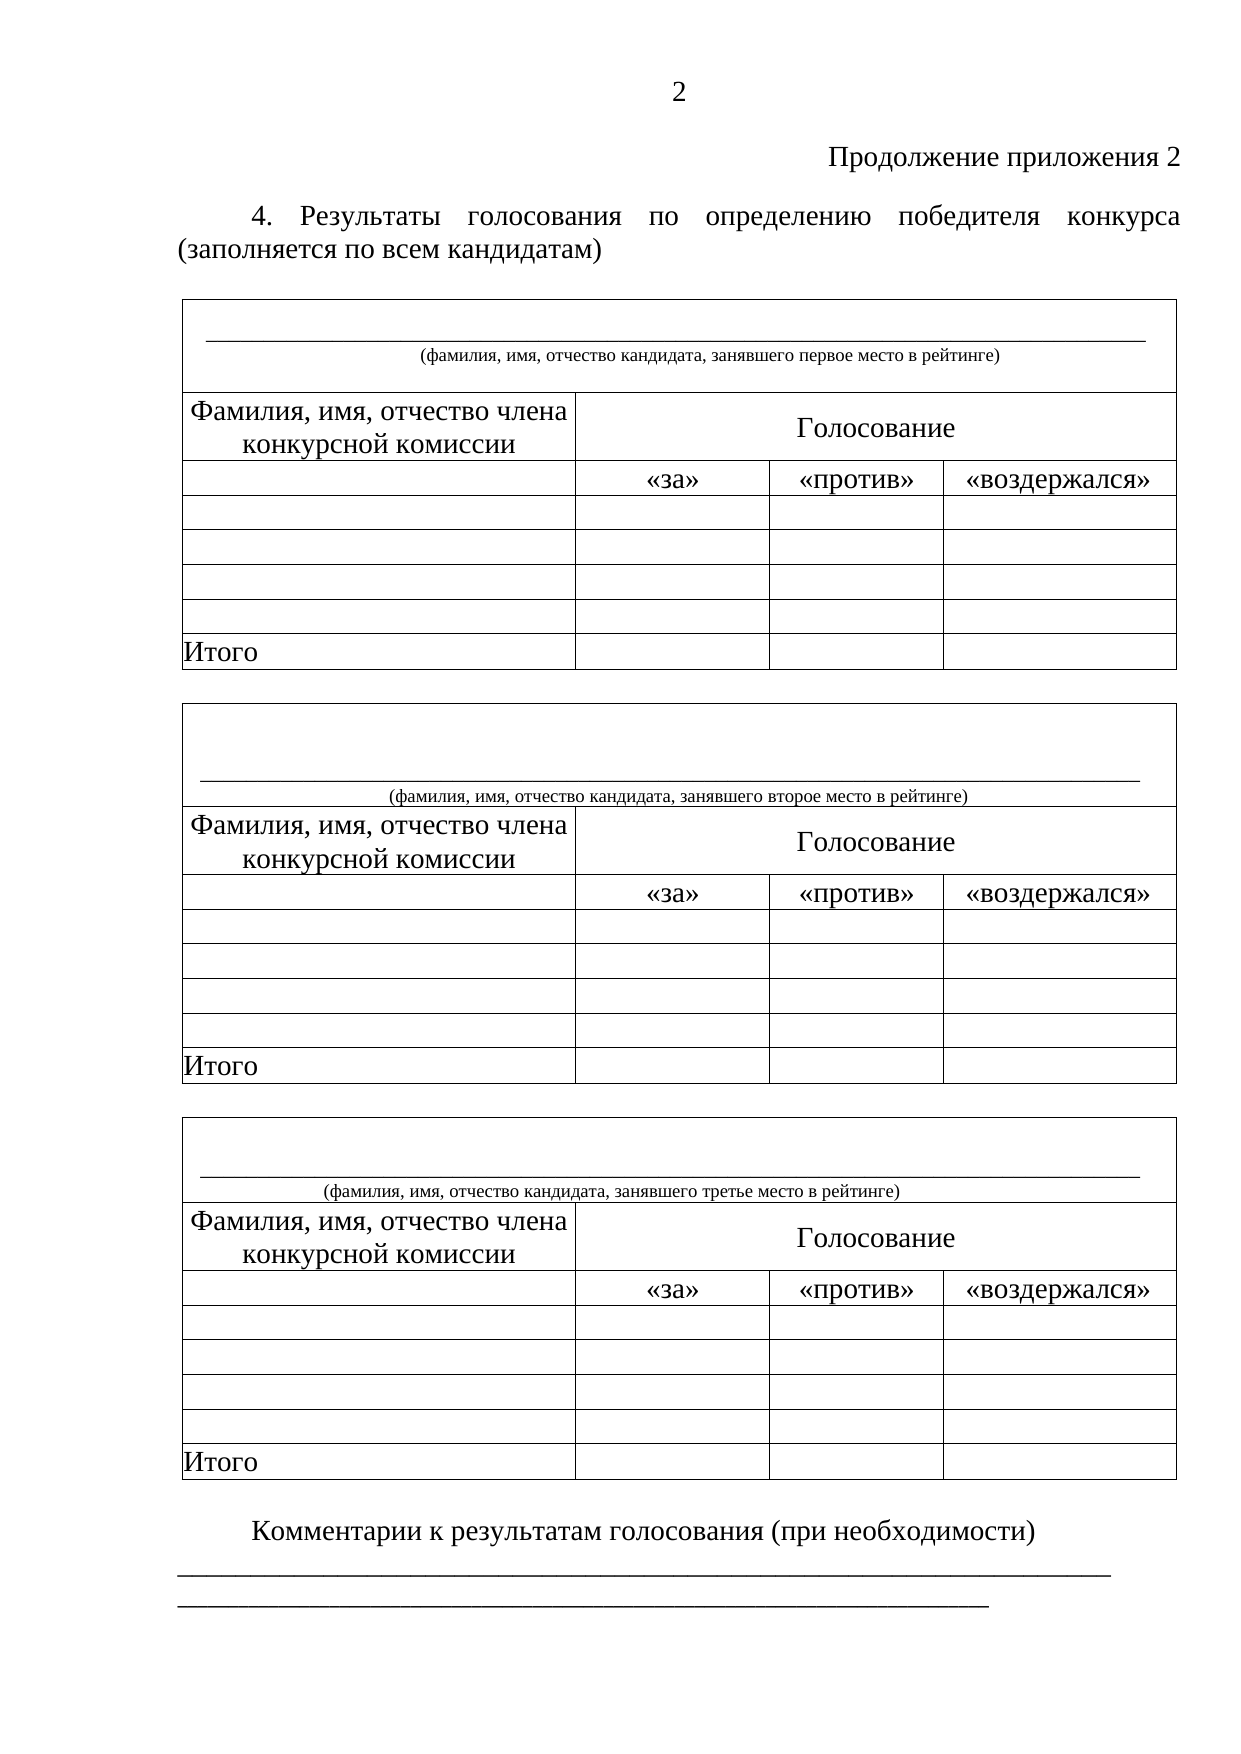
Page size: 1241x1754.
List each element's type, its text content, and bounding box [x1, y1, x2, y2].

table_header __________________________________________________________________________________ (фамилия, имя, отчество кандидата, занявшего третье место в рейтинге) [183, 1118, 1176, 1202]
table_cell «воздержался» [944, 461, 1176, 494]
table_cell [944, 600, 1176, 633]
table_cell [770, 1014, 943, 1047]
table_cell [576, 1306, 769, 1339]
table_cell «за» [576, 875, 769, 909]
text ________________________________________________________________ [177, 1547, 1181, 1580]
table_cell Фамилия, имя, отчество члена конкурсной комиссии [183, 1203, 575, 1270]
table_header __________________________________________________________________________________ (фамилия, имя, отчество кандидата, занявшего первое место в рейтинге) [183, 300, 1176, 392]
table_cell [183, 875, 575, 909]
table_cell [576, 530, 769, 564]
table_cell [576, 1048, 769, 1083]
table_cell «воздержался» [944, 1271, 1176, 1304]
text ________________________________________________________________________________ [177, 1580, 1181, 1611]
table_cell [944, 1444, 1176, 1478]
table_cell [944, 944, 1176, 978]
table_cell [770, 634, 943, 668]
table_cell Голосование [576, 1203, 1176, 1270]
table_cell [183, 1271, 575, 1304]
table_cell «против» [770, 875, 943, 909]
table_cell [944, 496, 1176, 529]
table_cell «за» [576, 461, 769, 494]
table_cell [183, 1306, 575, 1339]
table_cell [576, 634, 769, 668]
table_cell «против» [770, 461, 943, 494]
table_cell [944, 565, 1176, 598]
table_header __________________________________________________________________________________ (фамилия, имя, отчество кандидата, занявшего второе место в рейтинге) [183, 704, 1176, 806]
table_cell [183, 979, 575, 1013]
table_cell [770, 565, 943, 598]
table_cell [183, 565, 575, 598]
table_cell Фамилия, имя, отчество члена конкурсной комиссии [183, 393, 575, 460]
table_cell [944, 530, 1176, 564]
table_cell [944, 910, 1176, 943]
table_cell [183, 1410, 575, 1443]
table_cell [576, 979, 769, 1013]
table_cell [944, 1048, 1176, 1083]
table_cell [576, 910, 769, 943]
table_cell [770, 1410, 943, 1443]
table_cell [770, 1375, 943, 1408]
table_cell Голосование [576, 807, 1176, 874]
table_cell [183, 1340, 575, 1373]
table_cell [183, 1375, 575, 1408]
table_cell «против» [770, 1271, 943, 1304]
table_cell [183, 461, 575, 494]
table_cell Фамилия, имя, отчество члена конкурсной комиссии [183, 807, 575, 874]
table_cell [770, 600, 943, 633]
table_cell [770, 1340, 943, 1373]
table_cell [576, 1014, 769, 1047]
table_cell [576, 565, 769, 598]
table_cell Итого [183, 634, 575, 668]
table_cell [770, 1444, 943, 1478]
table_cell [576, 944, 769, 978]
table_cell Голосование [576, 393, 1176, 460]
table_cell [183, 910, 575, 943]
table_cell Итого [183, 1444, 575, 1478]
table_cell [944, 1014, 1176, 1047]
table_cell [770, 1048, 943, 1083]
table_cell [944, 1340, 1176, 1373]
table_cell [770, 910, 943, 943]
table_cell [770, 979, 943, 1013]
table_cell [770, 1306, 943, 1339]
table_cell [944, 1306, 1176, 1339]
table_cell [944, 979, 1176, 1013]
table_cell [576, 600, 769, 633]
table_cell [576, 1410, 769, 1443]
table_cell [183, 1014, 575, 1047]
table_cell [576, 1340, 769, 1373]
text 4. Результаты голосования по определению победителя конкурса (заполняется по всем кандидатам) [177, 198, 1181, 265]
table_cell [770, 944, 943, 978]
table_cell [183, 944, 575, 978]
text Комментарии к результатам голосования (при необходимости) [177, 1513, 1181, 1547]
table_cell [576, 1444, 769, 1478]
table_cell [183, 600, 575, 633]
table_cell «за» [576, 1271, 769, 1304]
table_cell [770, 530, 943, 564]
table_cell [770, 496, 943, 529]
table_cell [576, 496, 769, 529]
text Продолжение приложения 2 [177, 139, 1181, 172]
table_cell «воздержался» [944, 875, 1176, 909]
table_cell [944, 1375, 1176, 1408]
table_cell [576, 1375, 769, 1408]
table_cell [183, 496, 575, 529]
table_cell [183, 530, 575, 564]
table_cell Итого [183, 1048, 575, 1083]
table_cell [944, 1410, 1176, 1443]
table_cell [944, 634, 1176, 668]
